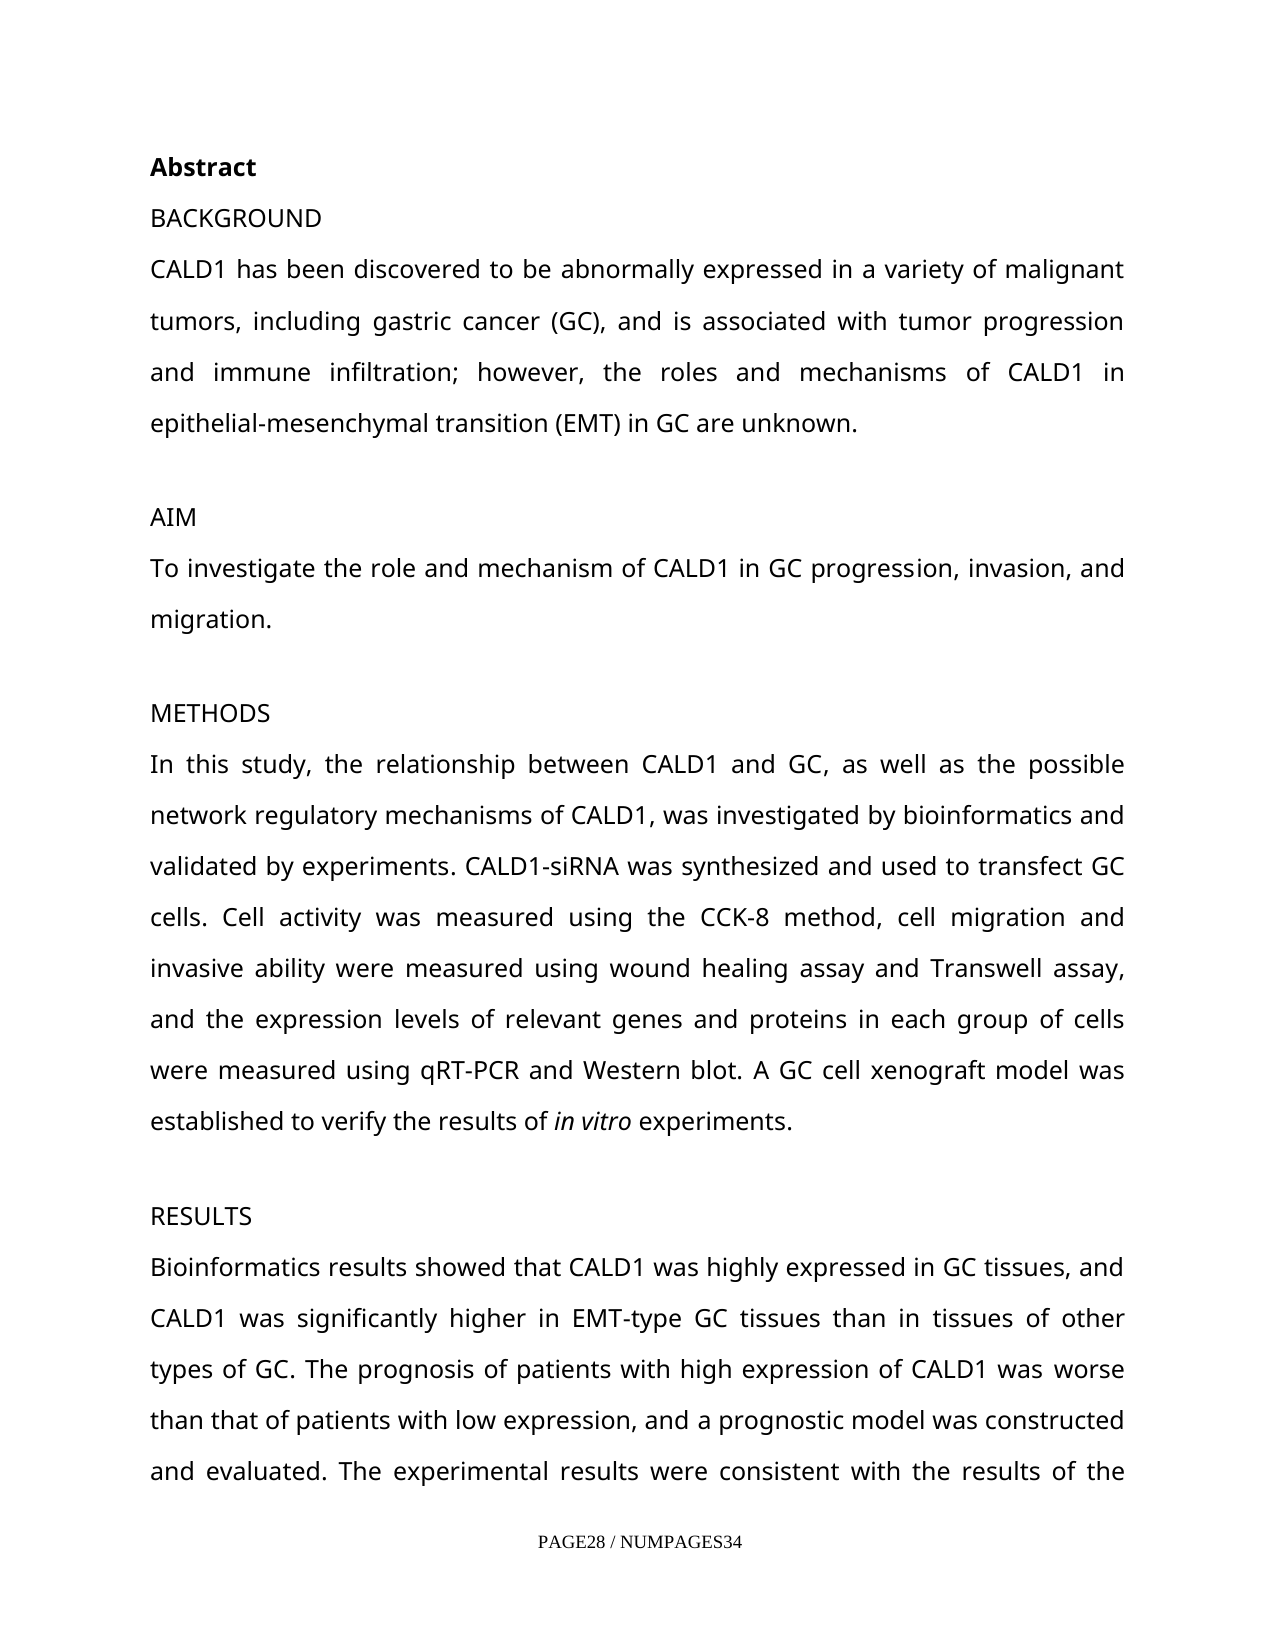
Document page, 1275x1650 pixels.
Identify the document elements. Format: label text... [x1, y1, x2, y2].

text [150, 1249, 1125, 1487]
text AIM [150, 499, 1125, 533]
text CALD1 has been discovered to be abnormally expressed in a variety of malignant tumors, including gastric cancer (GC), and is associated with tumor progression and immune infiltration; however, the roles and mechanisms of CALD1 in epithelial-mesenchymal transition (EMT) in GC are unknown. [150, 252, 1125, 439]
text BACKGROUND [150, 201, 1125, 235]
text Abstract [150, 150, 1125, 184]
text In this study, the relationship between CALD1 and GC, as well as the possible network regulatory mechanisms of CALD1, was investigated by bioinformatics and validated by experiments. CALD1-siRNA was synthesized and used to transfect GC cells. Cell activity was measured using the CCK-8 method, cell migration and invasive ability were measured using wound healing assay and Transwell assay, and the expression levels of relevant genes and proteins in each group of cells were measured using qRT-PCR and Western blot. A GC cell xenograft model was established to verify the results of in vitro experiments. [150, 747, 1125, 1138]
text To investigate the role and mechanism of CALD1 in GC progression, invasion, and migration. [150, 550, 1125, 636]
text METHODS [150, 696, 1125, 730]
text RESULTS [150, 1198, 1125, 1232]
